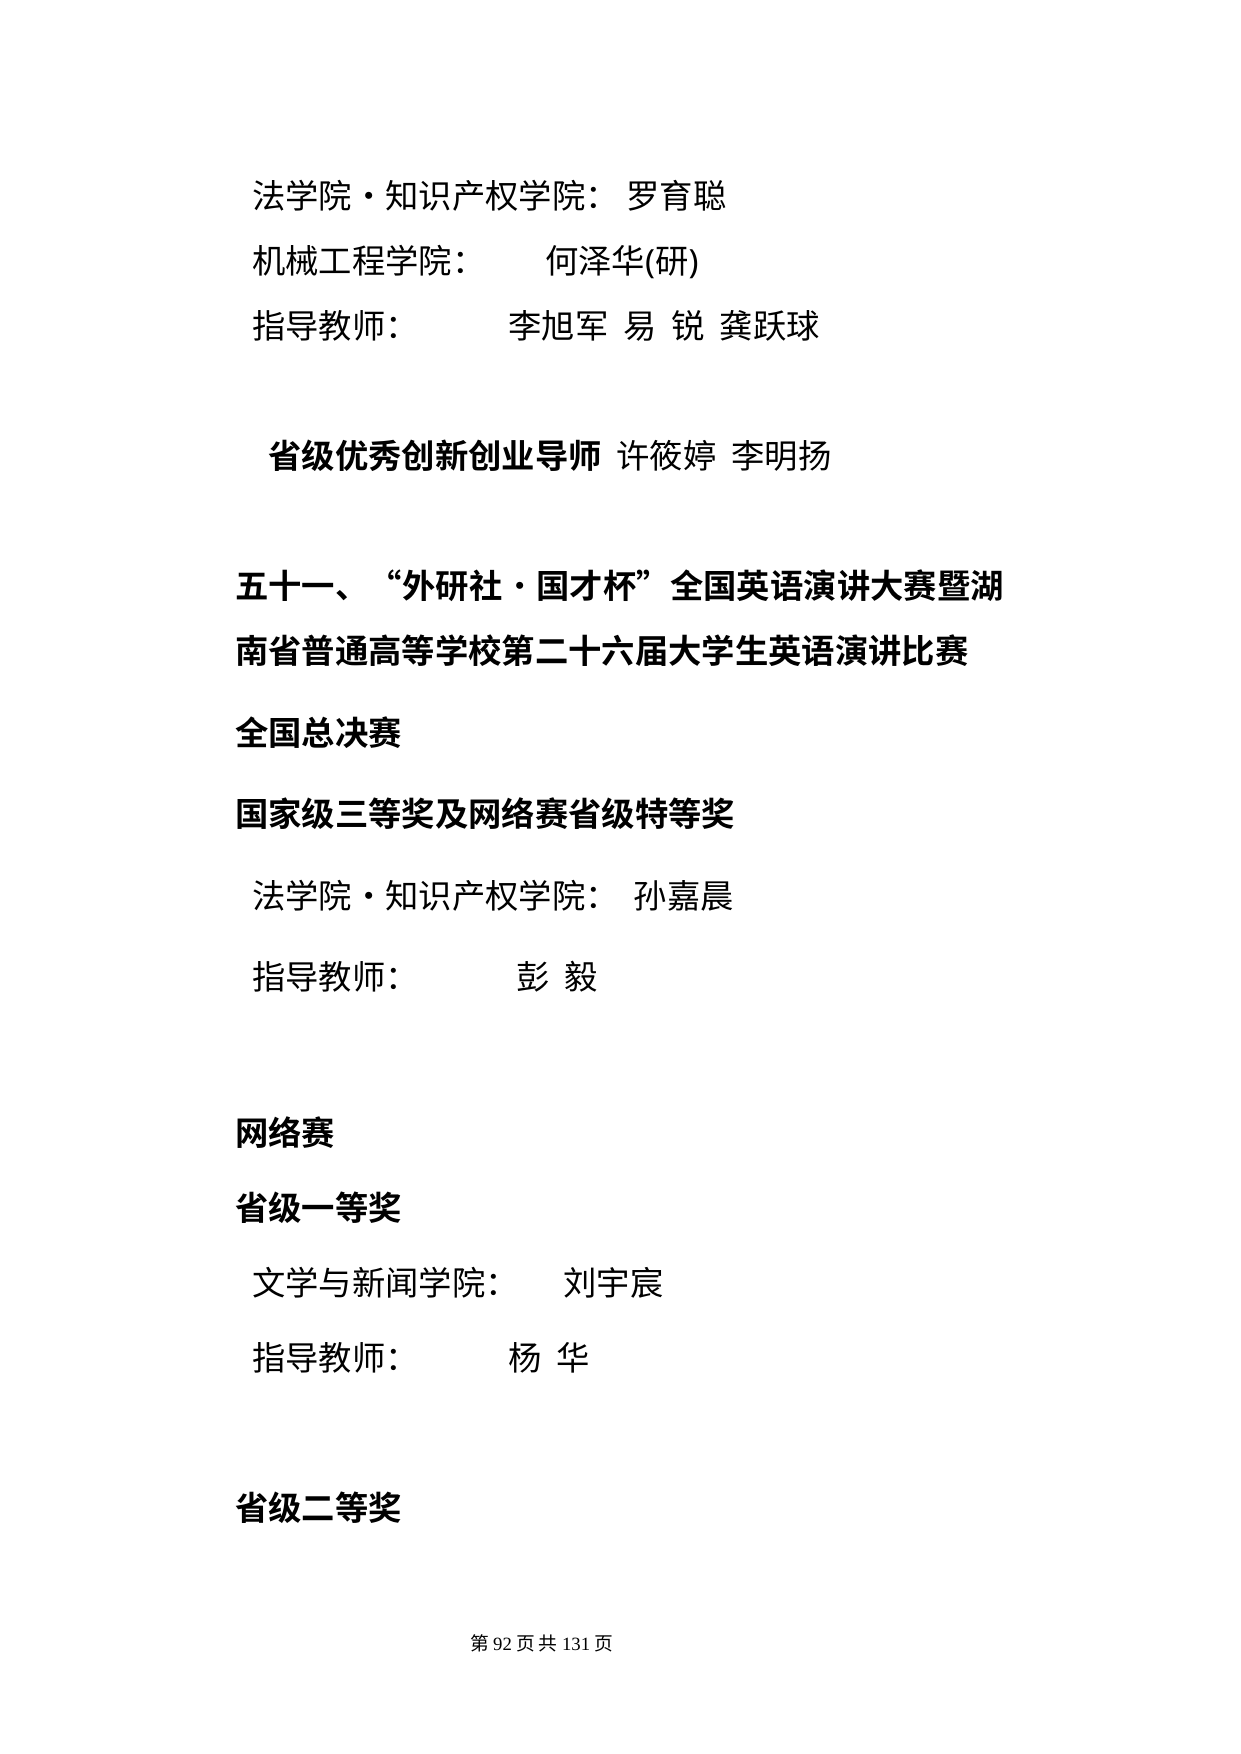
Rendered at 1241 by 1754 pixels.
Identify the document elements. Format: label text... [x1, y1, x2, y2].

text 法学院•知识产权学院： 罗育聪 [235, 162, 1006, 227]
text 全国总决赛 [235, 698, 1006, 763]
text 机械工程学院： 何泽华(研) [235, 227, 1006, 292]
text 文学与新闻学院： 刘宇宸 [235, 1248, 1006, 1313]
text 国家级三等奖及网络赛省级特等奖 [235, 780, 1006, 845]
text 法学院•知识产权学院： 孙嘉晨 [235, 861, 1006, 926]
text 省级一等奖 [235, 1173, 1006, 1238]
text 五十一、“外研社•国才杯”全国英语演讲大赛暨湖南省普通高等学校第二十六届大学生英语演讲比赛 [235, 552, 1006, 682]
text 省级二等奖 [235, 1473, 1006, 1538]
text 指导教师： 李旭军 易 锐 龚跃球 [235, 292, 1006, 357]
text 指导教师： 杨 华 [235, 1323, 1006, 1388]
text 省级优秀创新创业导师 许筱婷 李明扬 [235, 422, 1006, 487]
text 指导教师： 彭 毅 [235, 942, 1006, 1007]
text 网络赛 [235, 1099, 1006, 1164]
